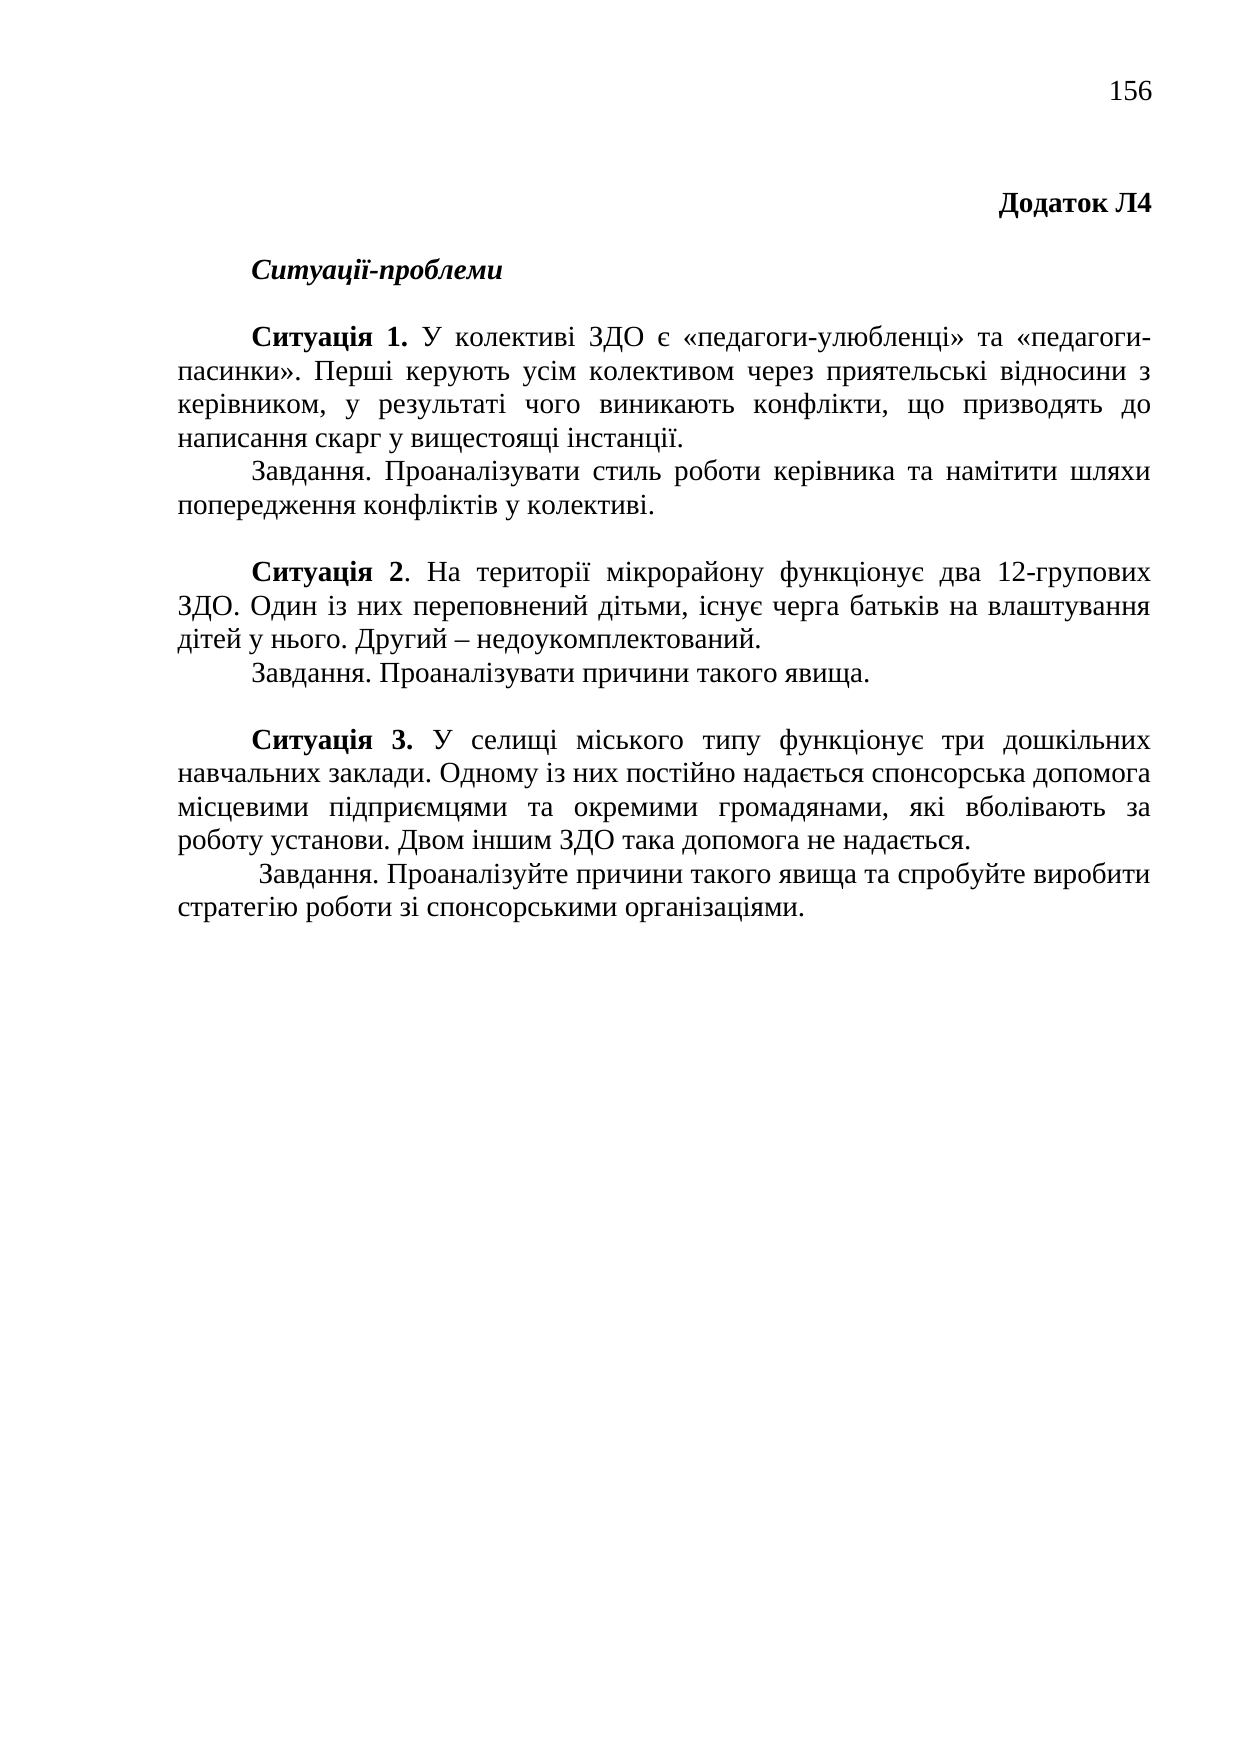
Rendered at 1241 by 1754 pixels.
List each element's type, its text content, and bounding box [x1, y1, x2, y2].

text Додаток Л4 [177, 185, 1152, 219]
text Завдання. Проаналізувати причини такого явища. [177, 655, 1152, 688]
text Ситуація 2. На території мікрорайону функціонує два 12-групових ЗДО. Один із них переповнений дітьми, існує черга батьків на влаштування дітей у нього. Другий – недоукомплектований. [177, 554, 1152, 655]
text Ситуація 3. У селищі міського типу функціонує три дошкільних навчальних заклади. Одному із них постійно надається спонсорська допомога місцевими підприємцями та окремими громадянами, які вболівають за роботу установи. Двом іншим ЗДО така допомога не надається. [177, 722, 1152, 856]
text Завдання. Проаналізувати стиль роботи керівника та намітити шляхи попередження конфліктів у колективі. [177, 453, 1152, 521]
text Завдання. Проаналізуйте причини такого явища та спробуйте виробити стратегію роботи зі спонсорськими організаціями. [177, 856, 1152, 923]
text Ситуація 1. У колективі ЗДО є «педагоги-улюбленці» та «педагоги-пасинки». Перші керують усім колективом через приятельські відносини з керівником, у результаті чого виникають конфлікти, що призводять до написання скарг у вищестоящі інстанції. [177, 319, 1152, 453]
text Ситуації-проблеми [177, 252, 1152, 286]
